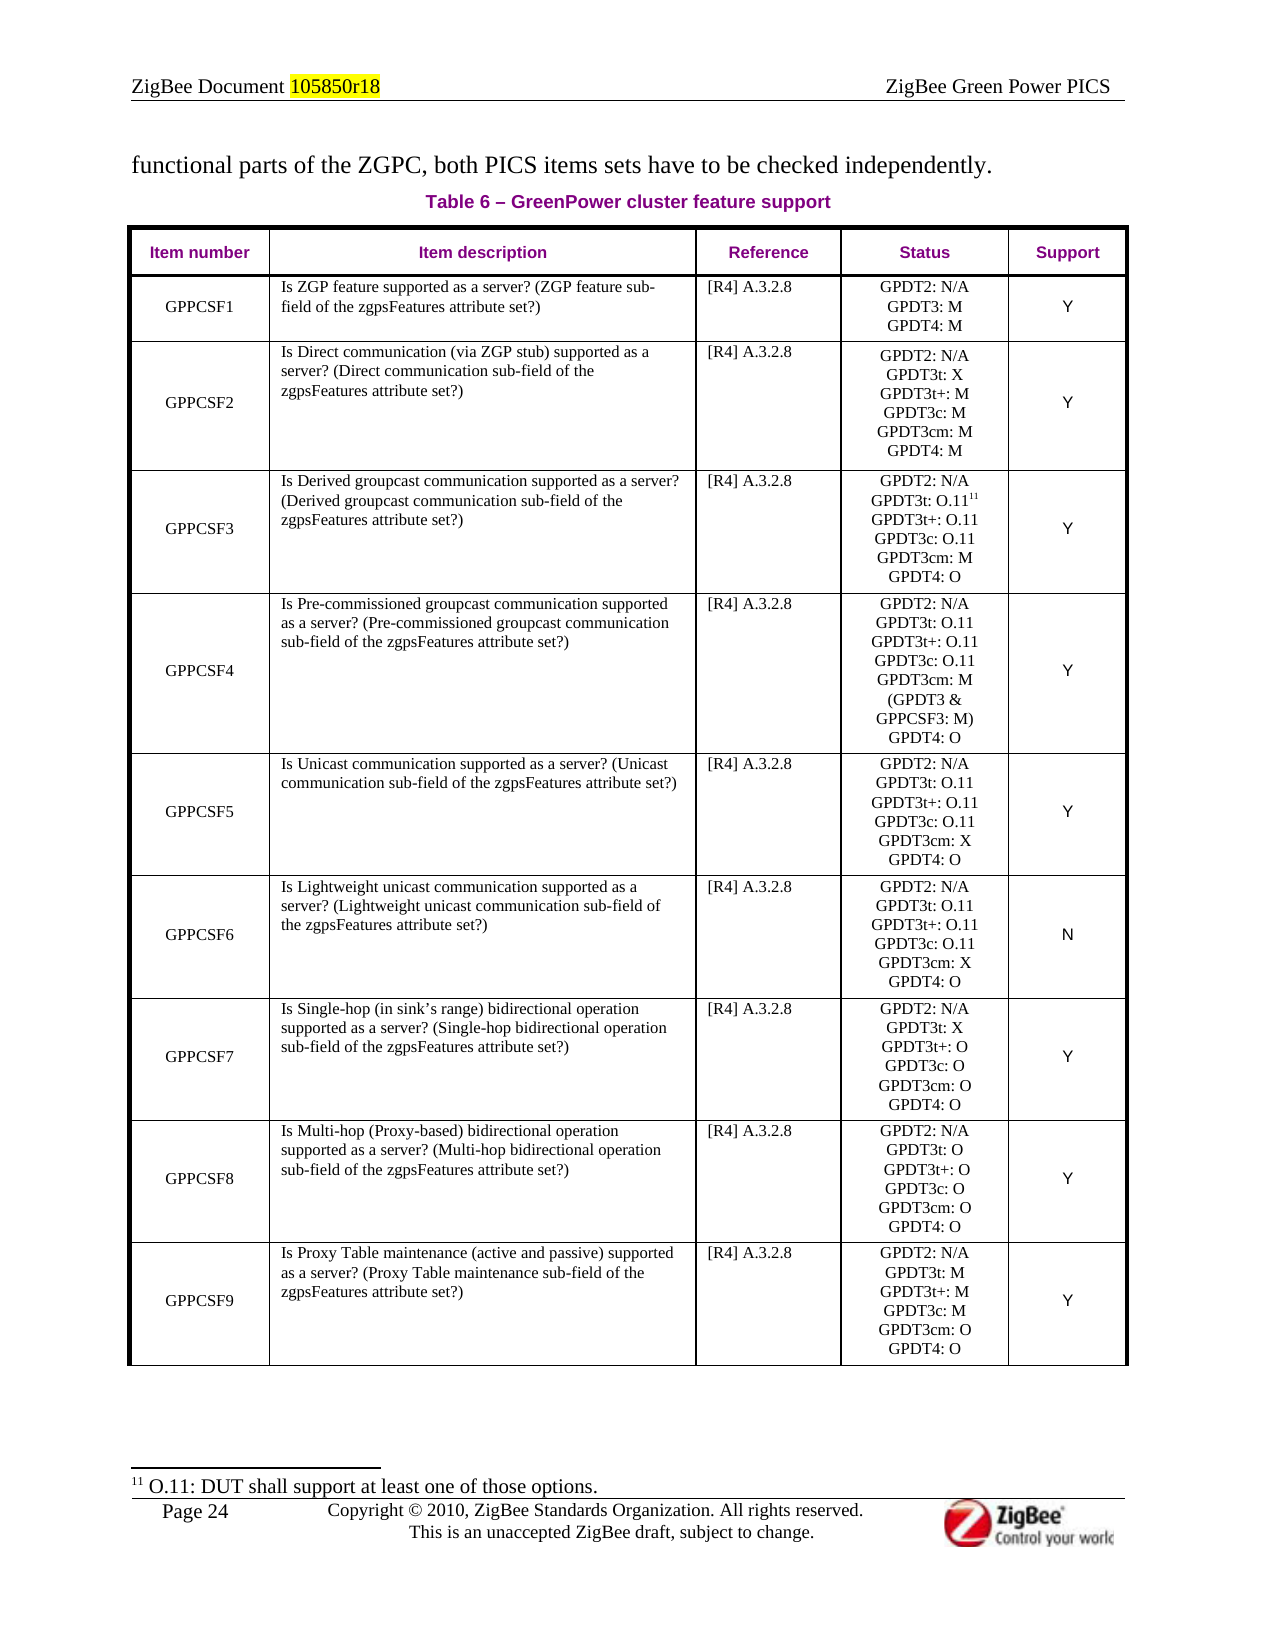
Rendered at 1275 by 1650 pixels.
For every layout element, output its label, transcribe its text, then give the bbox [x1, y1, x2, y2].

table_cell GPPCSF3 [132, 471, 269, 592]
table_cell GPPCSF9 [132, 1243, 269, 1364]
table_cell GPDT2: N/A GPDT3t: X GPDT3t+: M GPDT3c: M GPDT3cm: M GPDT4: M [842, 342, 1008, 470]
table_header Reference [697, 230, 840, 274]
table_cell N [1009, 876, 1125, 998]
table_cell Is Pre-commissioned groupcast communication supported as a server? (Pre-commissioned groupcast communication sub-field of the zgpsFeatures attribute set?) [270, 594, 695, 753]
table_cell Y [1009, 471, 1125, 592]
table_cell Y [1009, 342, 1125, 470]
table_cell Is Lightweight unicast communication supported as a server? (Lightweight unicast communication sub-field of the zgpsFeatures attribute set?) [270, 876, 695, 998]
table_cell GPDT2: N/A GPDT3t: O GPDT3t+: O GPDT3c: O GPDT3cm: O GPDT4: O [842, 1121, 1008, 1242]
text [131, 150, 1125, 179]
table_cell GPDT2: N/A GPDT3t: X GPDT3t+: O GPDT3c: O GPDT3cm: O GPDT4: O [842, 999, 1008, 1120]
table_header Item description [270, 230, 695, 274]
table_cell Y [1009, 754, 1125, 875]
table_cell GPPCSF8 [132, 1121, 269, 1242]
table_header Support [1009, 230, 1125, 274]
table_cell GPDT2: N/A GPDT3: M GPDT4: M [842, 277, 1008, 341]
table_header Status [842, 230, 1008, 274]
table_cell Is Proxy Table maintenance (active and passive) supported as a server? (Proxy Table maintenance sub-field of the zgpsFeatures attribute set?) [270, 1243, 695, 1364]
table_cell Y [1009, 999, 1125, 1120]
text Table 6 – GreenPower cluster feature support [131, 191, 1125, 213]
table_cell GPPCSF4 [132, 594, 269, 753]
table_cell Is Direct communication (via ZGP stub) supported as a server? (Direct communication sub-field of the zgpsFeatures attribute set?) [270, 342, 695, 470]
table_cell GPPCSF7 [132, 999, 269, 1120]
table_header Item number [132, 230, 269, 274]
table_cell GPDT2: N/A GPDT3t: O.11 GPDT3t+: O.11 GPDT3c: O.11 GPDT3cm: M GPDT4: O [842, 471, 1008, 592]
table_cell GPDT2: N/A GPDT3t: O.11 GPDT3t+: O.11 GPDT3c: O.11 GPDT3cm: X GPDT4: O [842, 876, 1008, 998]
table_cell Y [1009, 1243, 1125, 1364]
table_cell GPPCSF2 [132, 342, 269, 470]
table_cell Is Unicast communication supported as a server? (Unicast communication sub-field of the zgpsFeatures attribute set?) [270, 754, 695, 875]
table_cell Is Derived groupcast communication supported as a server? (Derived groupcast communication sub-field of the zgpsFeatures attribute set?) [270, 471, 695, 592]
table_cell Y [1009, 594, 1125, 753]
table_cell GPDT2: N/A GPDT3t: M GPDT3t+: M GPDT3c: M GPDT3cm: O GPDT4: O [842, 1243, 1008, 1364]
table_cell GPPCSF1 [132, 277, 269, 341]
table_cell Y [1009, 277, 1125, 341]
table_cell Y [1009, 1121, 1125, 1242]
table_cell GPDT2: N/A GPDT3t: O.11 GPDT3t+: O.11 GPDT3c: O.11 GPDT3cm: X GPDT4: O [842, 754, 1008, 875]
table_cell Is Multi-hop (Proxy-based) bidirectional operation supported as a server? (Multi-hop bidirectional operation sub-field of the zgpsFeatures attribute set?) [270, 1121, 695, 1242]
table_cell Is ZGP feature supported as a server? (ZGP feature sub-field of the zgpsFeatures attribute set?) [270, 277, 695, 341]
table_cell GPPCSF5 [132, 754, 269, 875]
table_cell GPDT2: N/A GPDT3t: O.11 GPDT3t+: O.11 GPDT3c: O.11 GPDT3cm: M (GPDT3 & GPPCSF3: M) GPDT4: O [842, 594, 1008, 753]
table_cell Is Single-hop (in sink’s range) bidirectional operation supported as a server? (Single-hop bidirectional operation sub-field of the zgpsFeatures attribute set?) [270, 999, 695, 1120]
table_cell GPPCSF6 [132, 876, 269, 998]
